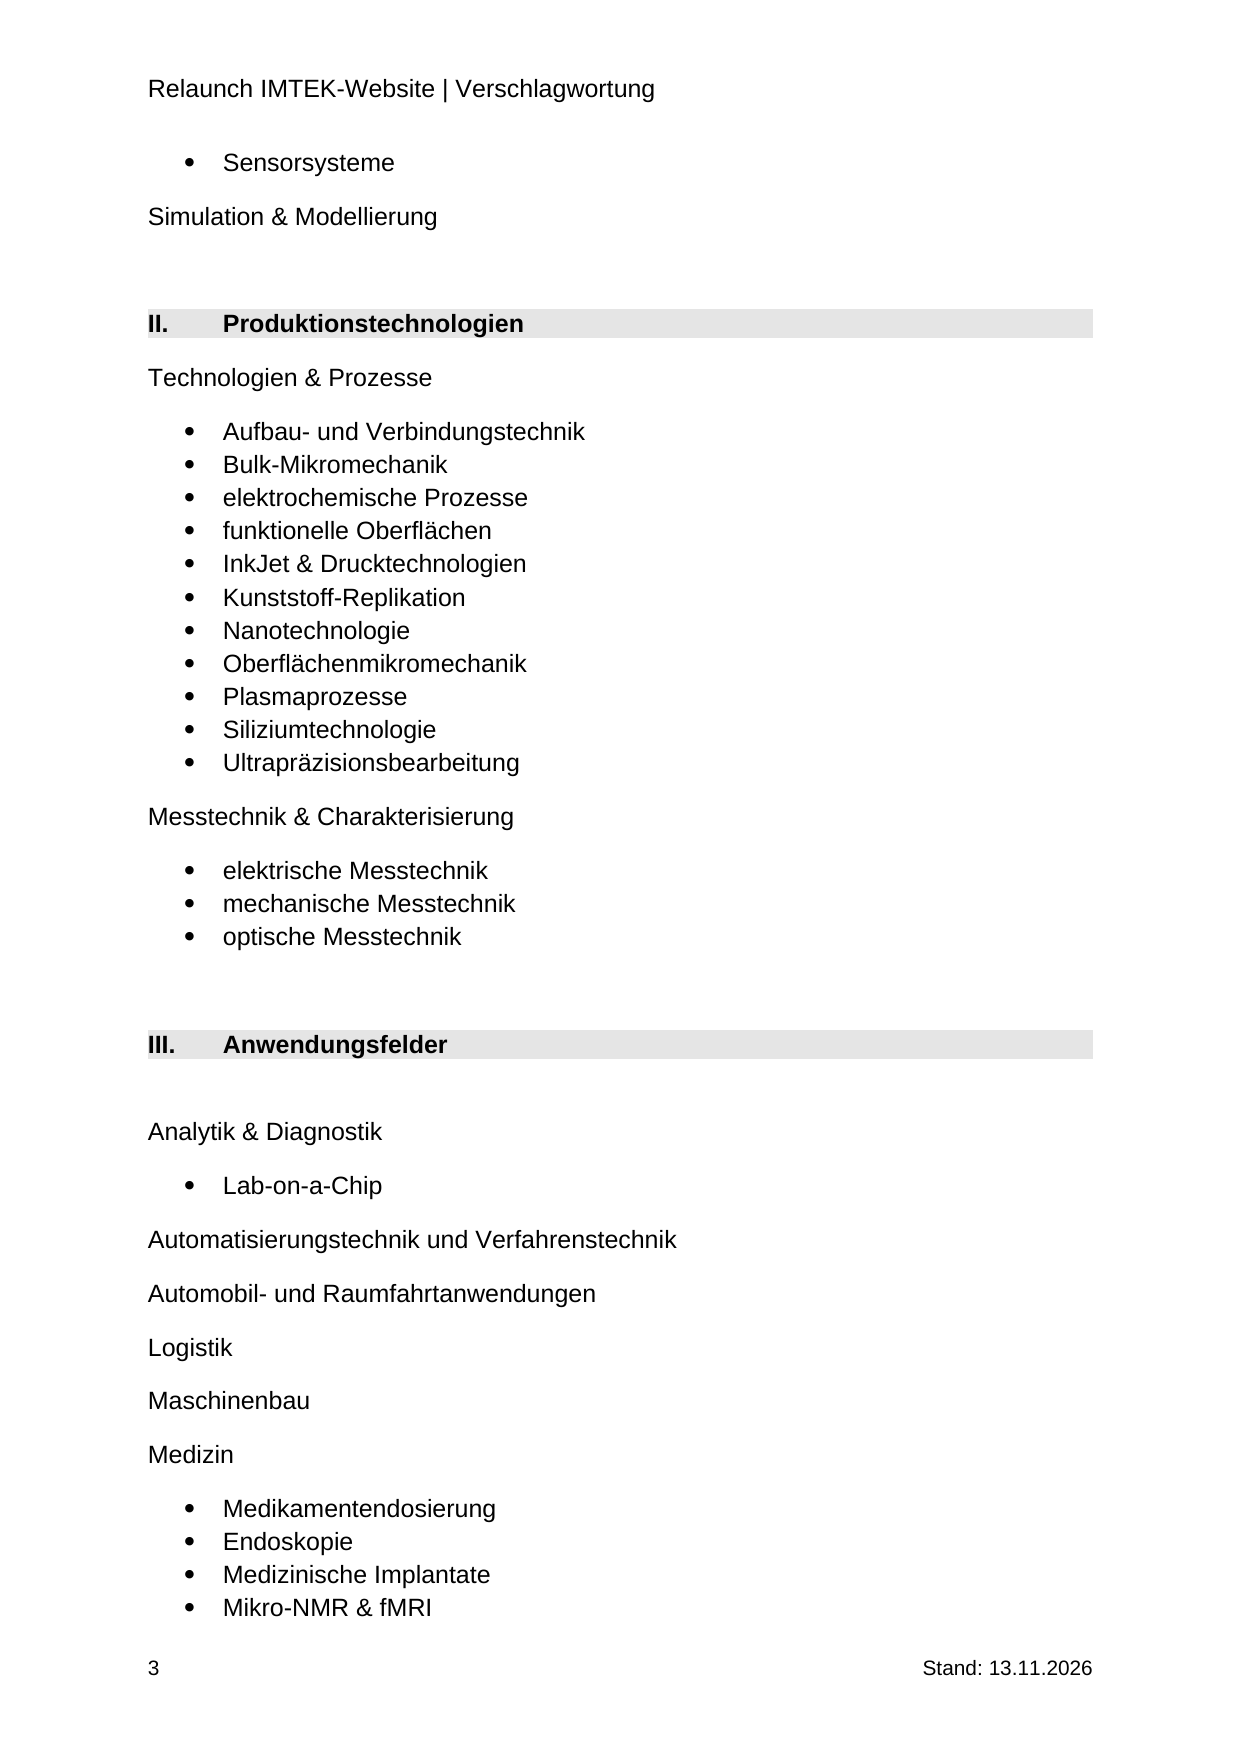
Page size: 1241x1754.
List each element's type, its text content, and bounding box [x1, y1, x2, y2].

text Simulation & Modellierung [148, 202, 1093, 230]
list Nanotechnologie [185, 616, 1093, 644]
text Medizin [148, 1440, 1093, 1469]
list elektrische Messtechnik [185, 856, 1093, 885]
list Plasmaprozesse [185, 682, 1093, 711]
list Produktionstechnologien [148, 309, 1093, 338]
text Automobil- und Raumfahrtanwendungen [148, 1279, 1093, 1307]
list Bulk-Mikromechanik [185, 450, 1093, 479]
text Analytik & Diagnostik [148, 1117, 1093, 1146]
list Ultrapräzisionsbearbeitung [185, 748, 1093, 777]
list InkJet & Drucktechnologien [185, 549, 1093, 578]
text Maschinenbau [148, 1386, 1093, 1415]
text Technologien & Prozesse [148, 363, 1093, 392]
list Medikamentendosierung [185, 1494, 1093, 1523]
list optische Messtechnik [185, 922, 1093, 951]
list Siliziumtechnologie [185, 715, 1093, 744]
list Aufbau- und Verbindungstechnik [185, 417, 1093, 446]
list elektrochemische Prozesse [185, 483, 1093, 512]
text Automatisierungstechnik und Verfahrenstechnik [148, 1225, 1093, 1253]
list Kunststoff-Replikation [185, 583, 1093, 611]
list Lab-on-a-Chip [185, 1171, 1093, 1200]
list Anwendungsfelder [148, 1030, 1093, 1059]
list funktionelle Oberflächen [185, 516, 1093, 545]
list Oberflächenmikromechanik [185, 649, 1093, 678]
list Mikro-NMR & fMRI [185, 1593, 1093, 1622]
list Sensorsysteme [185, 148, 1093, 176]
text Logistik [148, 1332, 1093, 1361]
list Medizinische Implantate [185, 1560, 1093, 1589]
list Endoskopie [185, 1527, 1093, 1556]
text Messtechnik & Charakterisierung [148, 802, 1093, 831]
list mechanische Messtechnik [185, 889, 1093, 918]
